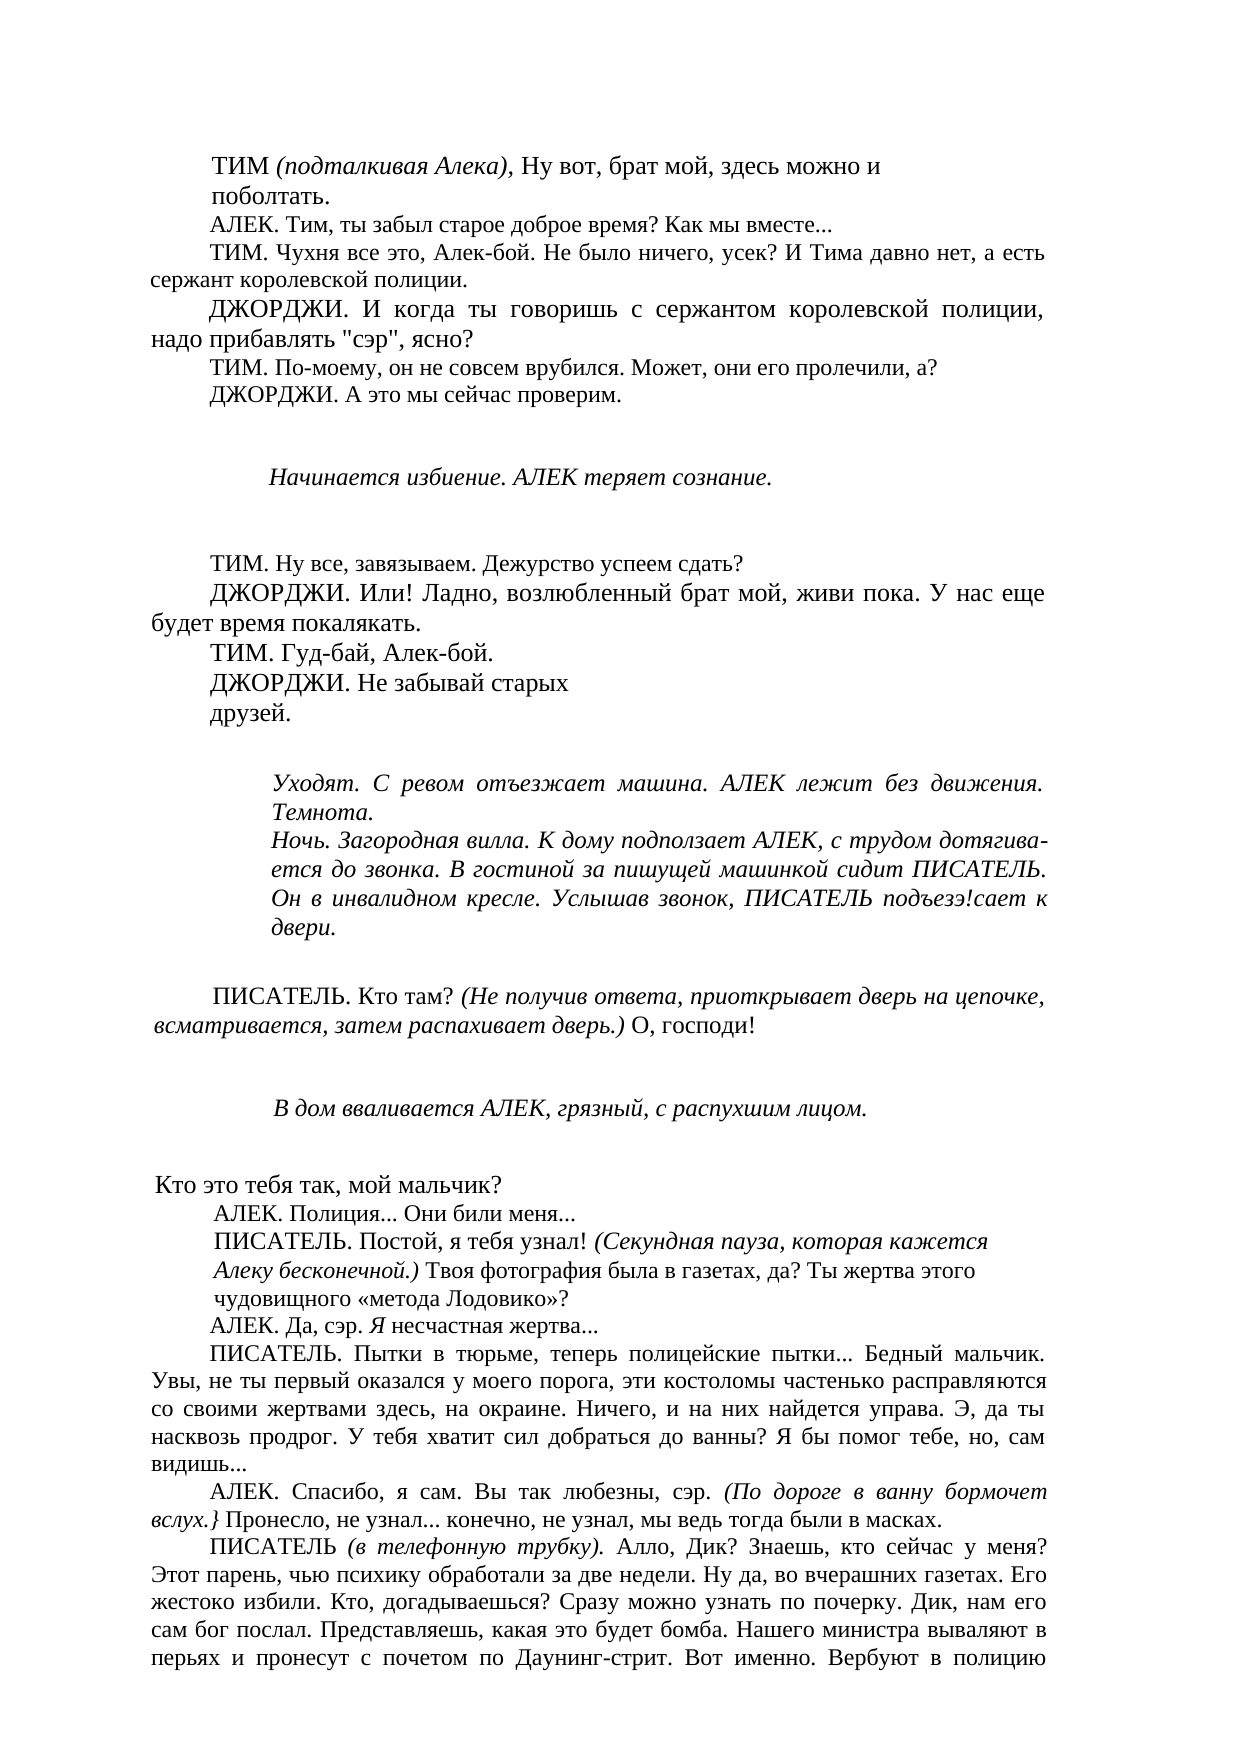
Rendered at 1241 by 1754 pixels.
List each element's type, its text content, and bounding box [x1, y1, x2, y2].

text ДЖОРДЖИ. Не забывай старых друзей. [210, 667, 644, 727]
text Ночь. Загородная вилла. К дому подползает АЛЕК, с трудом дотягивается до звонка. В гостиной за пишущей машинкой сидит ПИСАТЕЛЬ. Он в инвалидном кресле. Услышав звонок, ПИСАТЕЛЬ подъезэ!сает к двери. [271, 826, 1048, 941]
text ПИСАТЕЛЬ. Кто там? (Не получив ответа, приоткрывает дверь на цепочке, всматривается, затем распахивает дверь.) О, господи! [154, 981, 1045, 1039]
text ТИМ. Гуд-бай, Алек-бой. [210, 637, 644, 667]
text АЛЕК. Спасибо, я сам. Вы так любезны, сэр. (По дороге в ванну бормочет вслух.} Пронесло, не узнал... конечно, не узнал, мы ведь тогда были в масках. [151, 1477, 1047, 1532]
text ТИМ (подталкивая Алека), Ну вот, брат мой, здесь можно и поболтать. [211, 150, 1004, 210]
text ПИСАТЕЛЬ. Пытки в тюрьме, теперь полицейские пытки... Бедный мальчик. Увы, не ты первый оказался у моего порога, эти костоломы частенько расправляются со своими жертвами здесь, на окраине. Ничего, и на них найдется управа. Э, да ты насквозь продрог. У тебя хватит сил добраться до ванны? Я бы помог тебе, но, сам видишь... [151, 1339, 1047, 1477]
text ТИМ. По-моему, он не совсем врубился. Может, они его пролечили, а? [209, 353, 1049, 380]
text В дом вваливается АЛЕК, грязный, с распухшим лицом. [273, 1093, 1049, 1121]
text ДЖОРДЖИ. А это мы сейчас проверим. [209, 380, 1049, 408]
text АЛЕК. Тим, ты забыл старое доброе время? Как мы вместе... [209, 210, 1049, 238]
text ДЖОРДЖИ. И когда ты говоришь с сержантом королевской полиции, надо прибавлять "сэр", ясно? [151, 293, 1045, 353]
text ТИМ. Чухня все это, Алек-бой. Не было ничего, усек? И Тима давно нет, а есть сержант королевской полиции. [150, 238, 1047, 293]
text АЛЕК. Да, сэр. Я несчастная жертва... [209, 1311, 1049, 1339]
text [151, 1532, 1048, 1670]
text ТИМ. Ну все, завязываем. Дежурство успеем сдать? [210, 549, 1049, 577]
text АЛЕК. Полиция... Они били меня... [213, 1199, 1049, 1226]
text Уходят. С ревом отъезжает машина. АЛЕК лежит без движения. Темнота. [271, 768, 1044, 826]
text Начинается избиение. АЛЕК теряет сознание. [268, 462, 1049, 491]
text ДЖОРДЖИ. Или! Ладно, возлюбленный брат мой, живи пока. У нас еще будет время покалякать. [151, 577, 1047, 637]
text Кто это тебя так, мой мальчик? [154, 1169, 1049, 1199]
text ПИСАТЕЛЬ. Постой, я тебя узнал! (Секундная пауза, которая кажется Алеку бесконечной.) Твоя фотография была в газетах, да? Ты жертва этого чудовищного «метода Лодовико»? [214, 1226, 1049, 1311]
